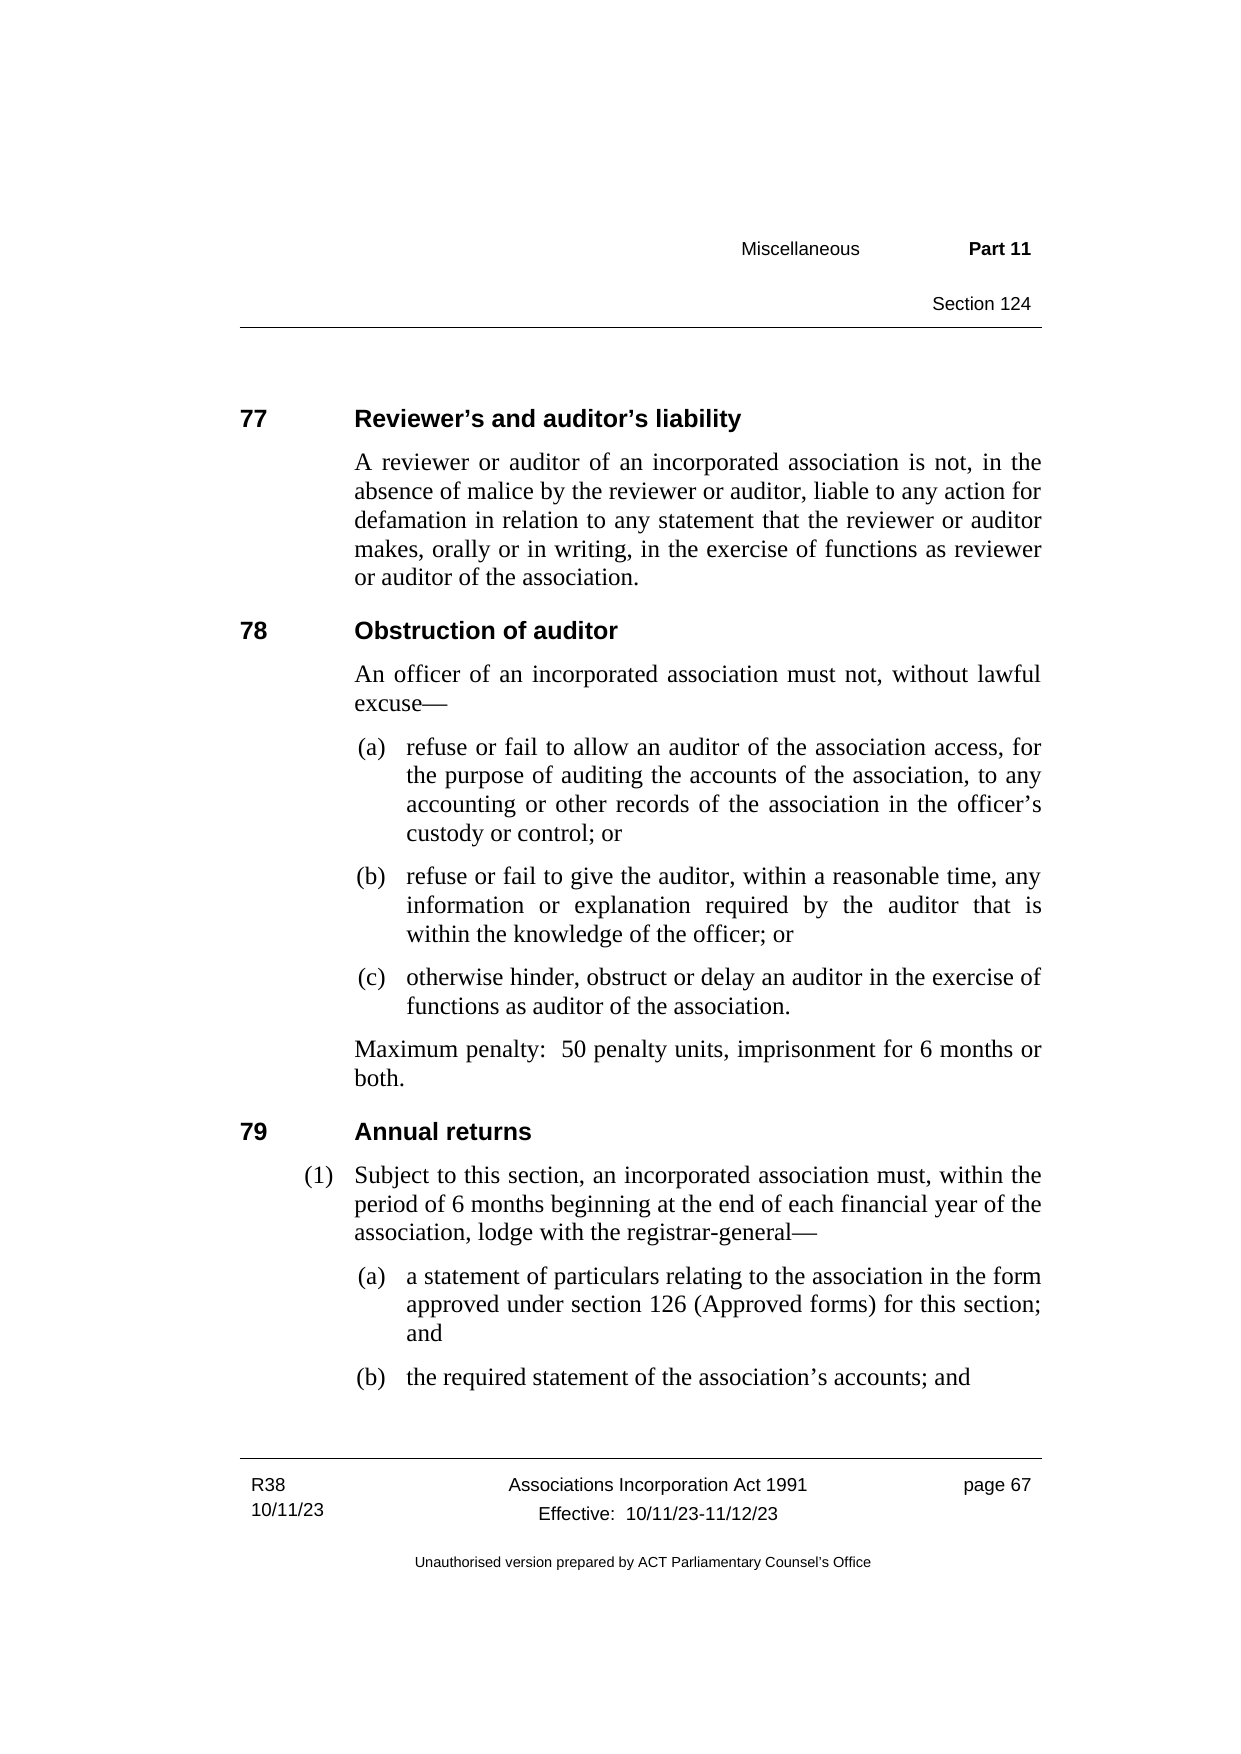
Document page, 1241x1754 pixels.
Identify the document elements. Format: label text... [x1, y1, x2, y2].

text 79 Annual returns [239, 1117, 1042, 1145]
text Maximum penalty: 50 penalty units, imprisonment for 6 months or both. [354, 1034, 1042, 1092]
text A reviewer or auditor of an incorporated association is not, in the absence of malice by the reviewer or auditor, liable to any action for defamation in relation to any statement that the reviewer or auditor makes, orally or in writing, in the exercise of functions as reviewer or auditor of the association. [354, 447, 1042, 591]
text An officer of an incorporated association must not, without lawful excuse— [354, 659, 1042, 717]
text (b) refuse or fail to give the auditor, within a reasonable time, any information or explanation required by the auditor that is within the knowledge of the officer; or [239, 861, 1042, 947]
text (1) Subject to this section, an incorporated association must, within the period of 6 months beginning at the end of each financial year of the association, lodge with the registrar-general— [239, 1160, 1042, 1246]
text (c) otherwise hinder, obstruct or delay an auditor in the exercise of functions as auditor of the association. [239, 962, 1042, 1019]
text 78 Obstruction of auditor [239, 616, 1042, 645]
text 77 Reviewer’s and auditor’s liability [239, 404, 1042, 433]
text (b) the required statement of the association’s accounts; and [239, 1362, 1042, 1390]
text (a) refuse or fail to allow an auditor of the association access, for the purpose of auditing the accounts of the association, to any accounting or other records of the association in the officer’s custody or control; or [239, 732, 1042, 847]
text (a) a statement of particulars relating to the association in the form approved under section 126 (Approved forms) for this section; and [239, 1261, 1042, 1347]
